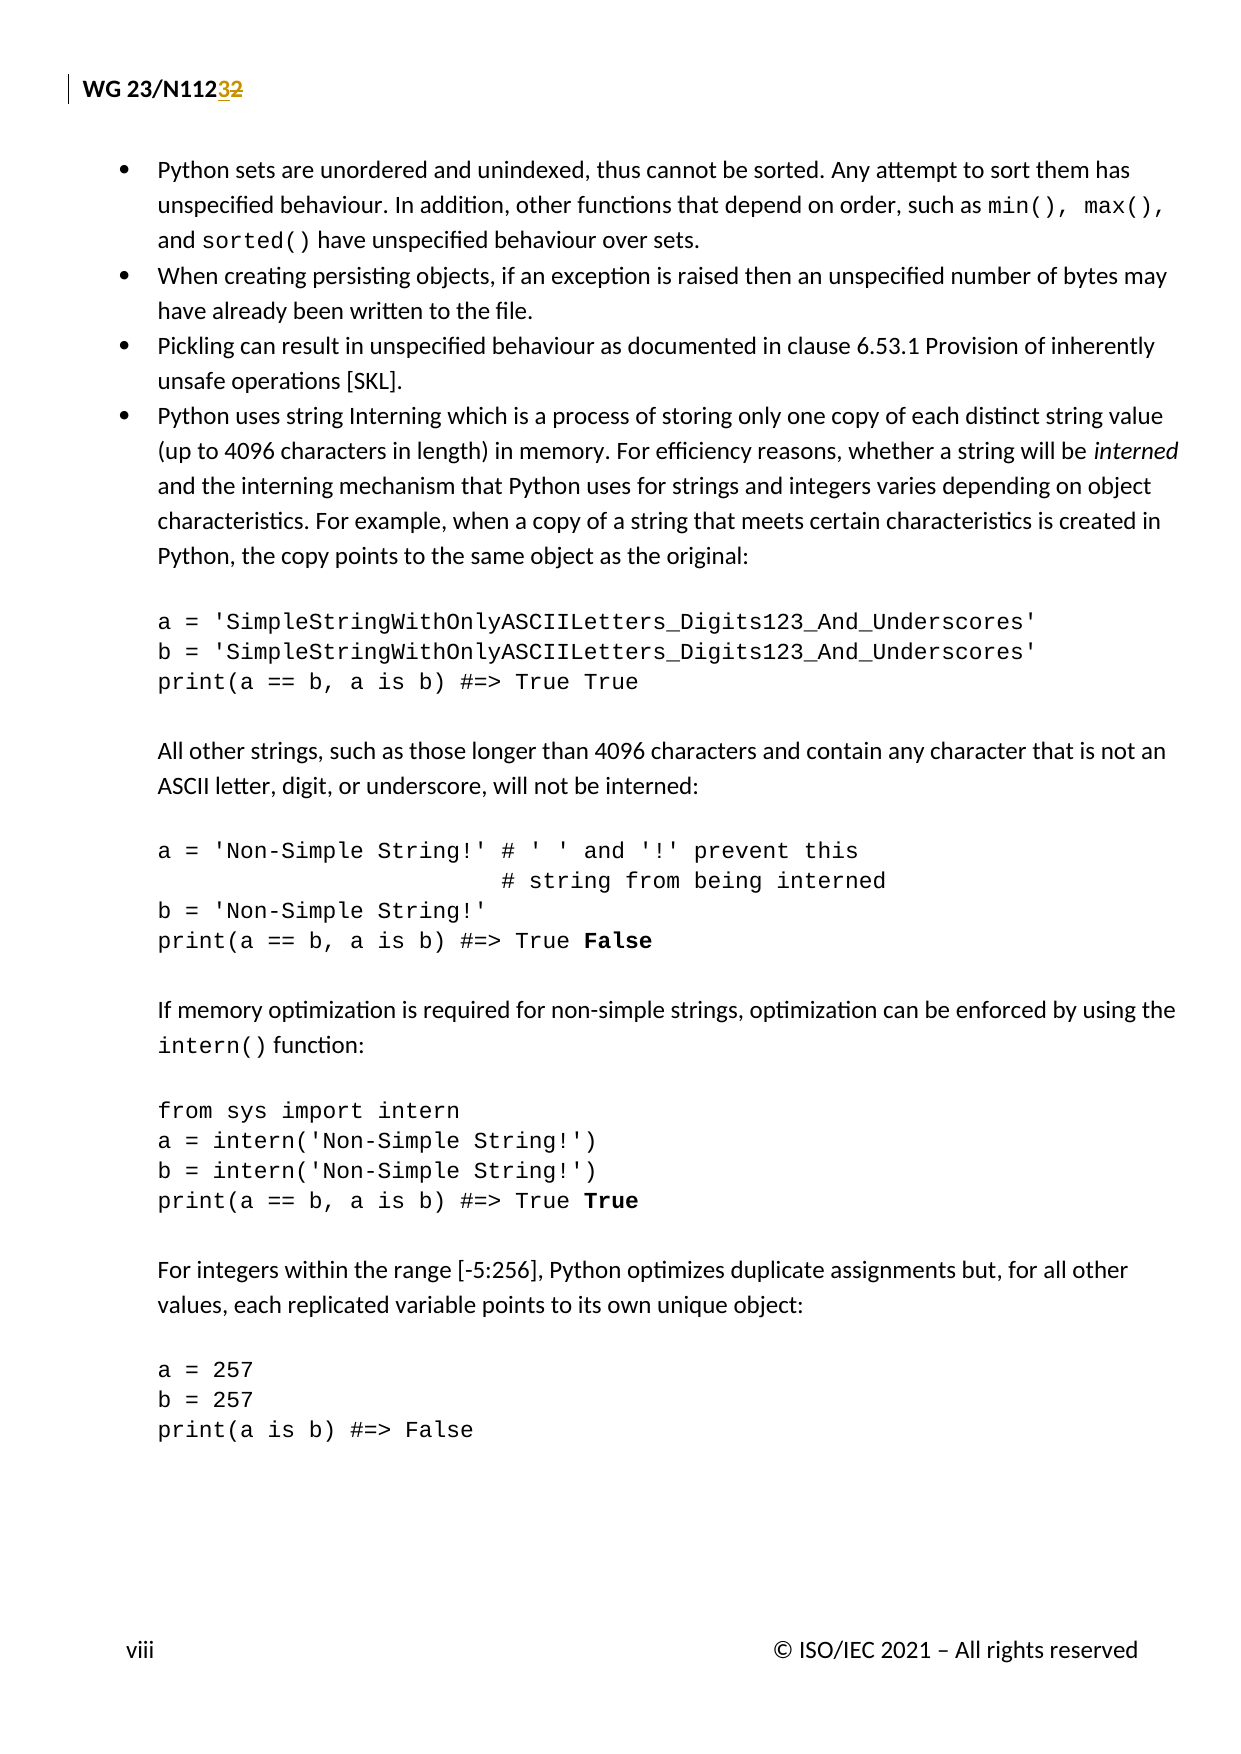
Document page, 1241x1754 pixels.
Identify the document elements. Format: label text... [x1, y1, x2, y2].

text All other strings, such as those longer than 4096 characters and contain any character that is not an ASCII letter, digit, or underscore, will not be interned: [157, 735, 1182, 800]
text from sys import intern a = intern('Non-Simple String!') b = intern('Non-Simple String!') print(a == b, a is b) #=> True True [157, 1100, 1182, 1215]
text # string from being interned b = 'Non-Simple String!' print(a == b, a is b) #=> True False [157, 869, 1182, 955]
list Pickling can result in unspecified behaviour as documented in clause 6.53.1 Provision of inherently unsafe operations [SKL]. [120, 330, 1182, 396]
list Python sets are unordered and unindexed, thus cannot be sorted. Any attempt to sort them has unspecified behaviour. In addition, other functions that depend on order, such as min(), max(), and sorted() have unspecified behaviour over sets. [120, 154, 1182, 256]
text If memory optimization is required for non-simple strings, optimization can be enforced by using the intern() function: [157, 994, 1182, 1060]
list When creating persisting objects, if an exception is raised then an unspecified number of bytes may have already been written to the file. [120, 260, 1182, 326]
text a = 'SimpleStringWithOnlyASCIILetters_Digits123_And_Underscores' b = 'SimpleStringWithOnlyASCIILetters_Digits123_And_Underscores' print(a == b, a is b) #=> True True [157, 610, 1182, 696]
text For integers within the range [-5:256], Python optimizes duplicate assignments but, for all other values, each replicated variable points to its own unique object: [157, 1254, 1182, 1319]
list Python uses string Interning which is a process of storing only one copy of each distinct string value (up to 4096 characters in length) in memory. For efficiency reasons, whether a string will be interned and the interning mechanism that Python uses for strings and integers varies depending on object characteristics. For example, when a copy of a string that meets certain characteristics is created in Python, the copy points to the same object as the original: [120, 400, 1182, 571]
text a = 257 b = 257 print(a is b) #=> False [157, 1359, 1182, 1444]
text a = 'Non-Simple String!' # ' ' and '!' prevent this [157, 840, 1182, 866]
